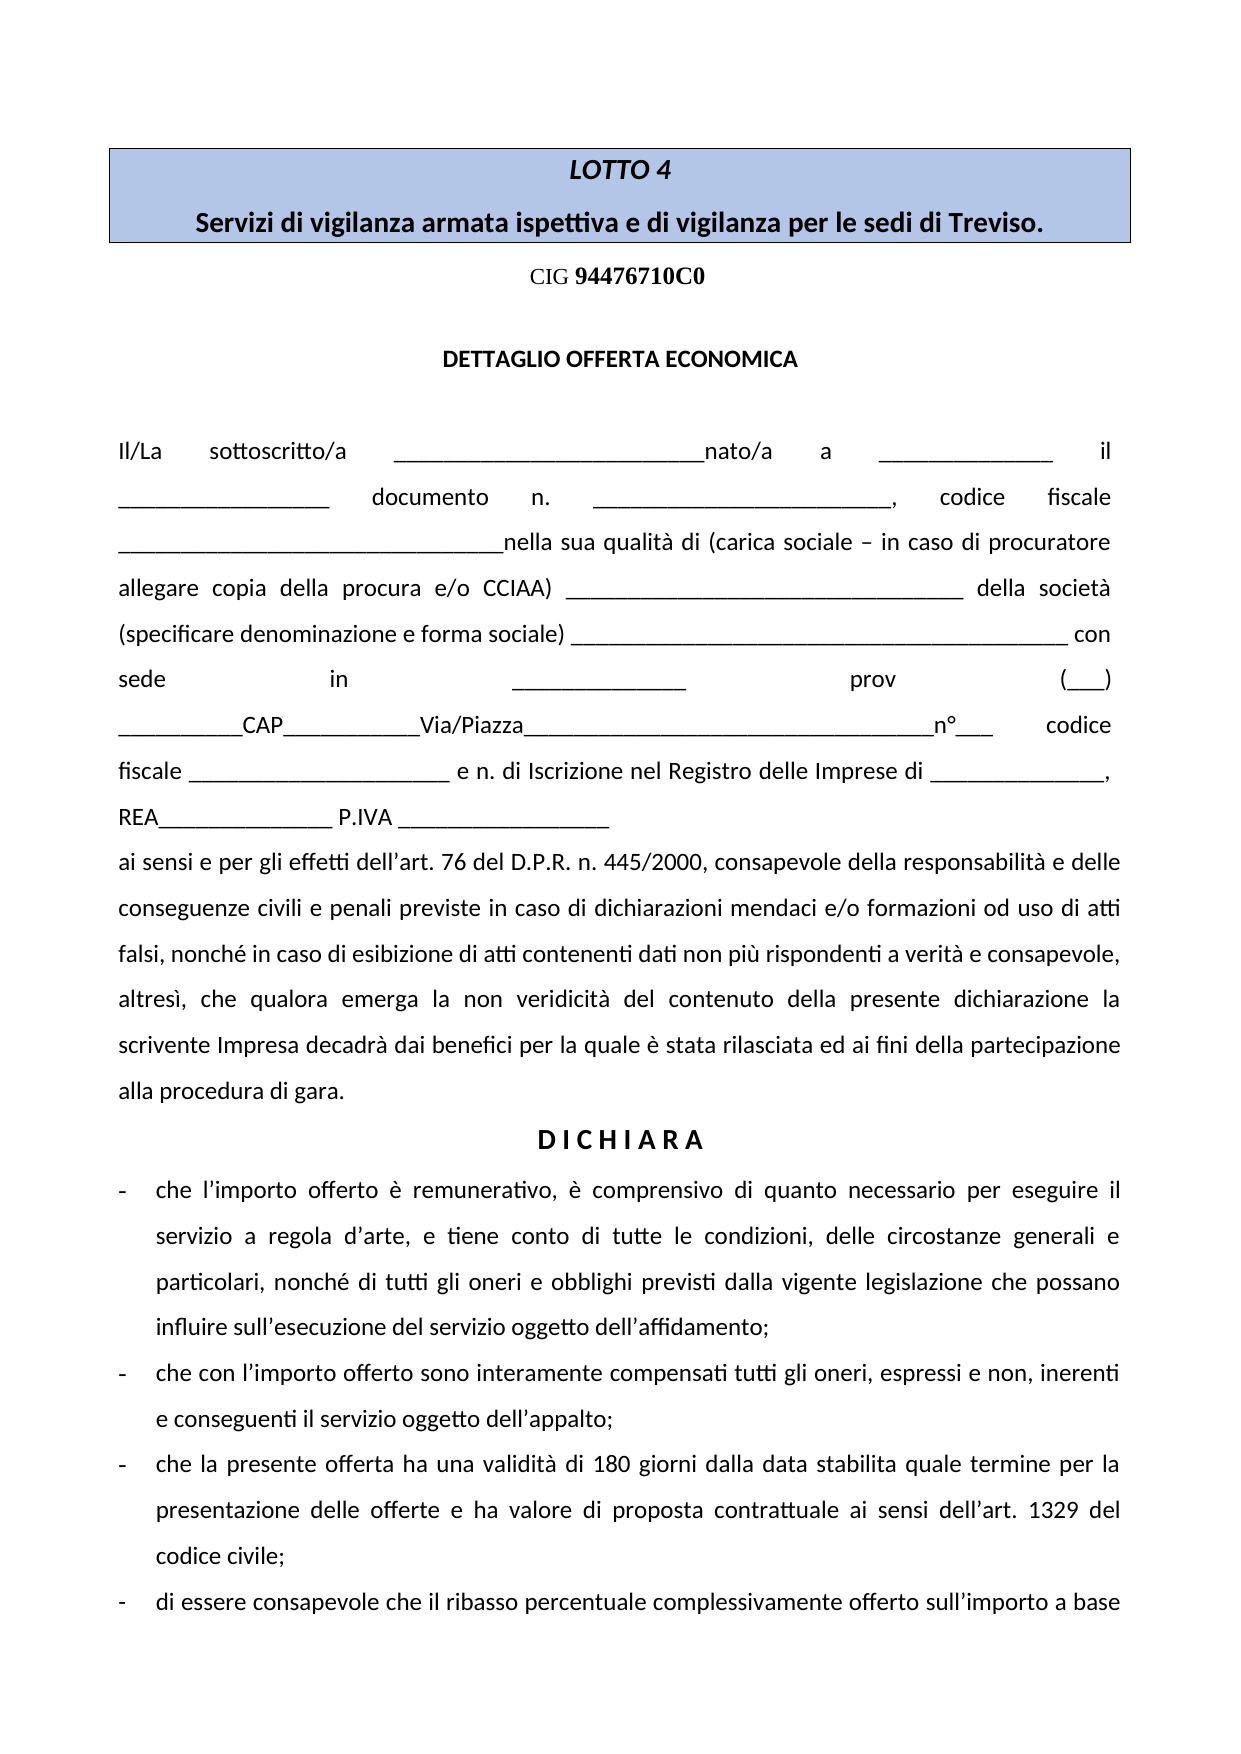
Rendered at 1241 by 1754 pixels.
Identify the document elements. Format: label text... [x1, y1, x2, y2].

text CIG 94476710C0 [118, 261, 1117, 289]
list che con l’importo offerto sono interamente compensati tutti gli oneri, espressi e non, inerenti e conseguenti il servizio oggetto dell’appalto; [118, 1357, 1122, 1433]
list che la presente offerta ha una validità di 180 giorni dalla data stabilita quale termine per la presentazione delle offerte e ha valore di proposta contrattuale ai sensi dell’art. 1329 del codice civile; [118, 1449, 1122, 1571]
text Servizi di vigilanza armata ispettiva e di vigilanza per le sedi di Treviso. [110, 201, 1130, 242]
text Il/La sottoscritto/a _________________________nato/a a ______________ il _________________ documento n. ________________________, codice fiscale _______________________________nella sua qualità di (carica sociale – in caso di procuratore allegare copia della procura e/o CCIAA) ________________________________ della società (specificare denominazione e forma sociale) ________________________________________ con sede in ______________ prov (___) __________CAP___________Via/Piazza_________________________________n°___ codice fiscale _____________________ e n. di Iscrizione nel Registro delle Imprese di ______________, REA______________ P.IVA _________________ [118, 435, 1113, 831]
list che l’importo offerto è remunerativo, è comprensivo di quanto necessario per eseguire il servizio a regola d’arte, e tiene conto di tutte le condizioni, delle circostanze generali e particolari, nonché di tutti gli oneri e obblighi previsti dalla vigente legislazione che possano influire sull’esecuzione del servizio oggetto dell’affidamento; [118, 1174, 1122, 1342]
text ai sensi e per gli effetti dell’art. 76 del D.P.R. n. 445/2000, consapevole della responsabilità e delle conseguenze civili e penali previste in caso di dichiarazioni mendaci e/o formazioni od uso di atti falsi, nonché in caso di esibizione di atti contenenti dati non più rispondenti a verità e consapevole, altresì, che qualora emerga la non veridicità del contenuto della presente dichiarazione la scrivente Impresa decadrà dai benefici per la quale è stata rilasciata ed ai fini della partecipazione alla procedura di gara. [118, 846, 1122, 1106]
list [118, 1586, 1122, 1616]
text d i c h i a r a [118, 1121, 1122, 1156]
text LOTTO 4 [110, 149, 1130, 186]
text DETTAGLIO OFFERTA ECONOMICA [118, 343, 1122, 374]
